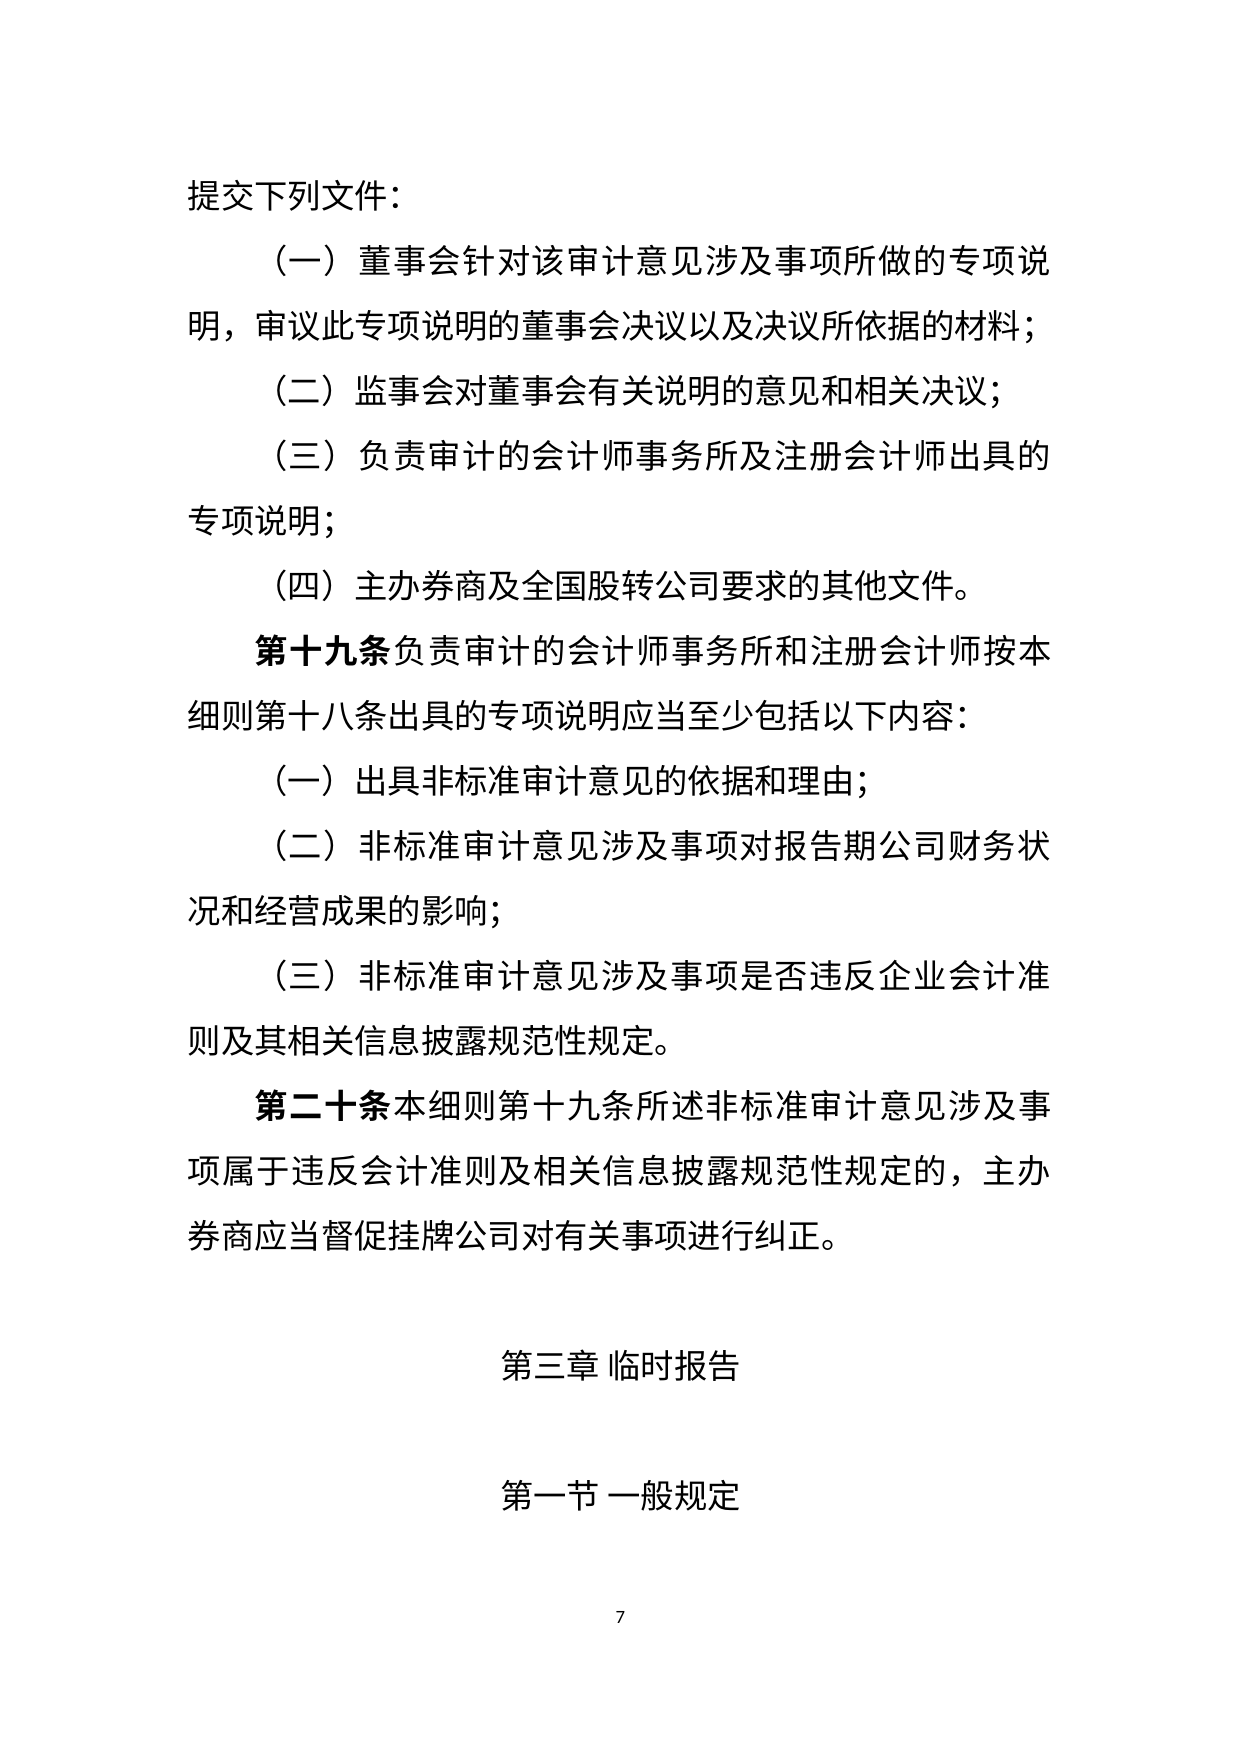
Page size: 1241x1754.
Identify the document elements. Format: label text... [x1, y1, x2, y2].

text （三）非标准审计意见涉及事项是否违反企业会计准则及其相关信息披露规范性规定。 [187, 942, 1053, 1072]
text （一）董事会针对该审计意见涉及事项所做的专项说明，审议此专项说明的董事会决议以及决议所依据的材料； [187, 227, 1053, 357]
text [187, 162, 1053, 227]
text （二）监事会对董事会有关说明的意见和相关决议； [187, 357, 1053, 422]
text （二）非标准审计意见涉及事项对报告期公司财务状况和经营成果的影响； [187, 812, 1053, 942]
text （一）出具非标准审计意见的依据和理由； [187, 747, 1053, 812]
text 第十九条负责审计的会计师事务所和注册会计师按本细则第十八条出具的专项说明应当至少包括以下内容： [187, 617, 1053, 747]
text 第二十条本细则第十九条所述非标准审计意见涉及事项属于违反会计准则及相关信息披露规范性规定的，主办券商应当督促挂牌公司对有关事项进行纠正。 [187, 1072, 1053, 1267]
text （四）主办券商及全国股转公司要求的其他文件。 [187, 552, 1053, 617]
text （三）负责审计的会计师事务所及注册会计师出具的专项说明； [187, 422, 1053, 552]
text 第一节 一般规定 [187, 1462, 1053, 1527]
text 第三章 临时报告 [187, 1332, 1053, 1397]
